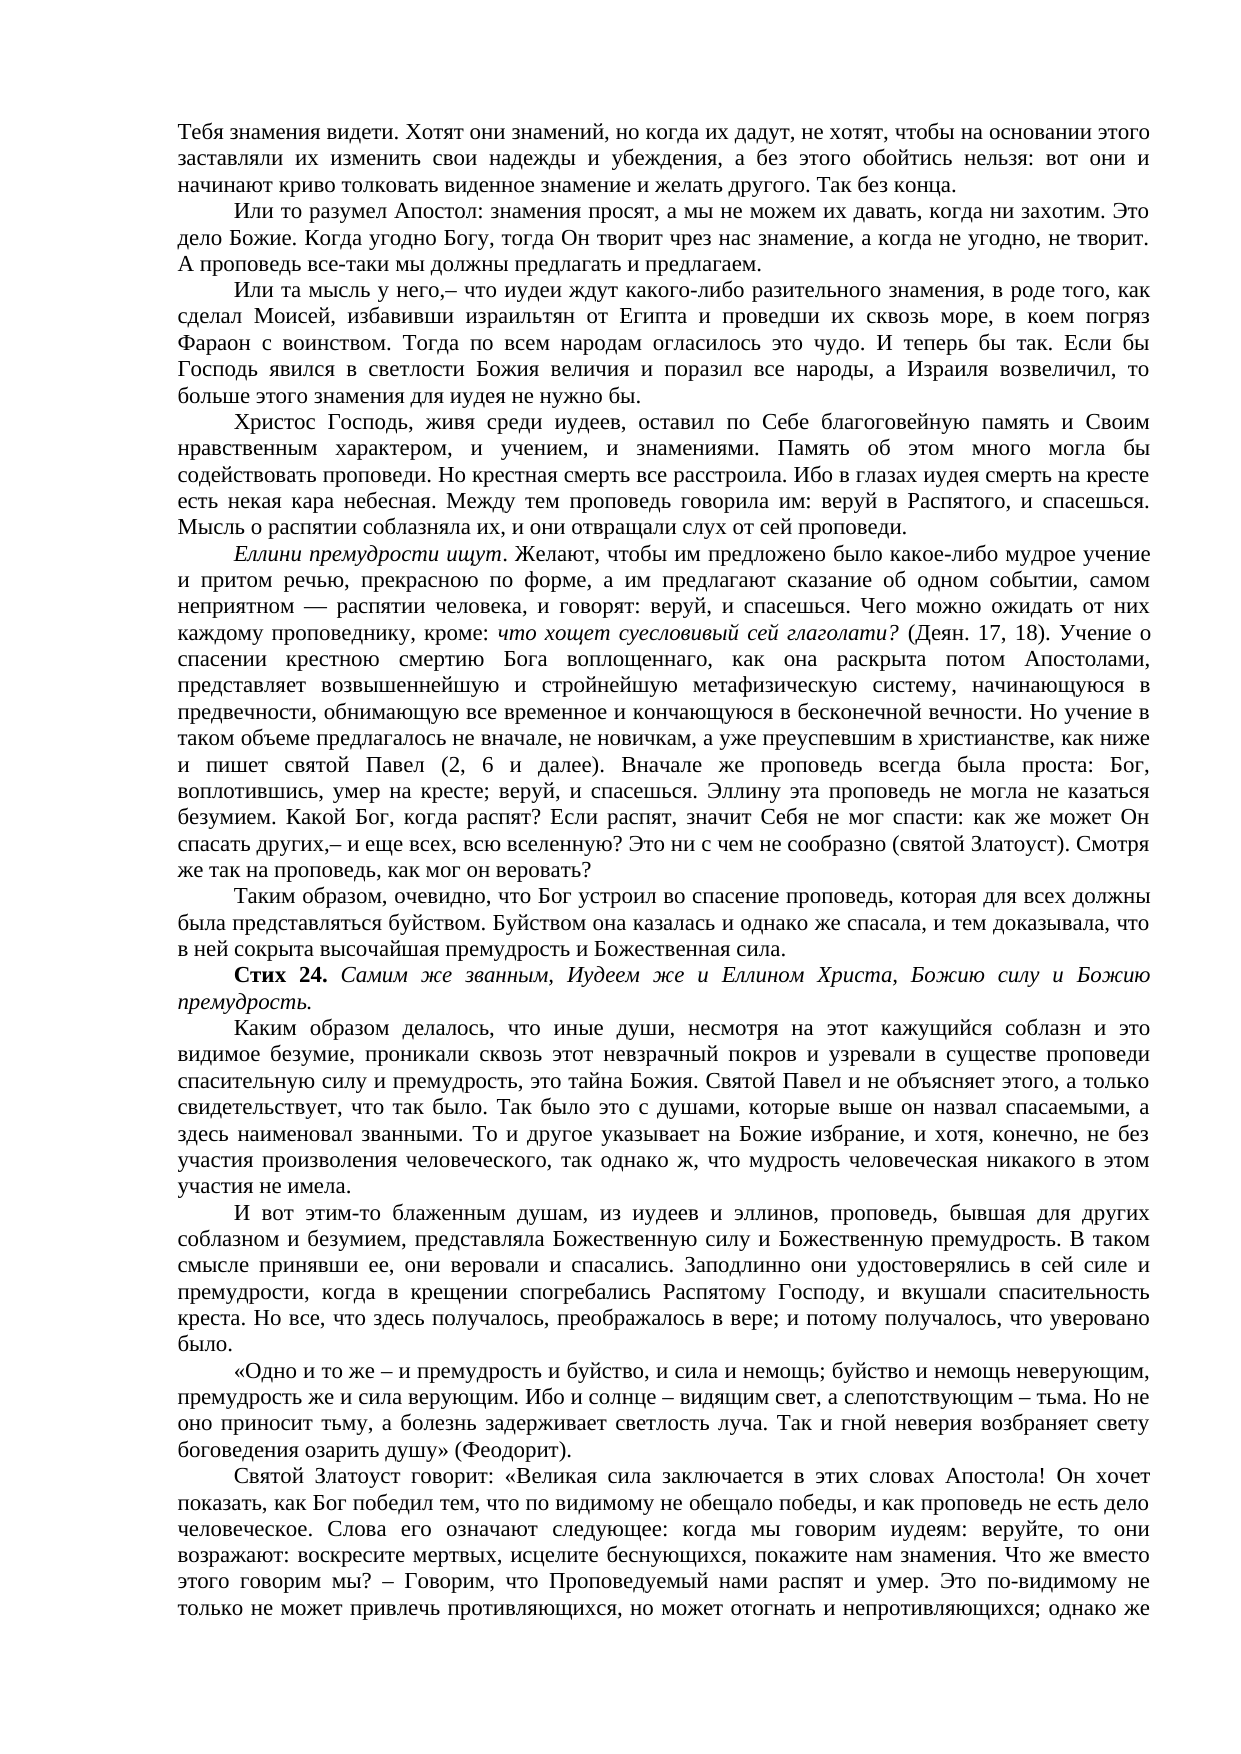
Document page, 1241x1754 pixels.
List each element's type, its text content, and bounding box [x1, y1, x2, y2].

text «Одно и то же – и премудрость и буйство, и сила и немощь; буйство и немощь неверующим, премудрость же и сила верующим. Ибо и солнце – видящим свет, а слепотствующим – тьма. Но не оно приносит тьму, а болезнь задерживает светлость луча. Так и гной неверия возбраняет свету боговедения озарить душу» (Феодорит). [177, 1357, 1152, 1462]
text Стих 24. Самим же званным, Иудеем же и Еллином Христа, Божию силу и Божию премудрость. [177, 961, 1152, 1014]
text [177, 118, 1152, 197]
text Таким образом, очевидно, что Бог устроил во спасение проповедь, которая для всех должны была представляться буйством. Буйством она казалась и однако же спасала, и тем доказывала, что в ней сокрыта высочайшая премудрость и Божественная сила. [177, 882, 1152, 961]
text Каким образом делалось, что иные души, несмотря на этот кажущийся соблазн и это видимое безумие, проникали сквозь этот невзрачный покров и узревали в существе проповеди спасительную силу и премудрость, это тайна Божия. Святой Павел и не объясняет этого, а только свидетельствует, что так было. Так было это с душами, которые выше он назвал спасаемыми, а здесь наименовал званными. То и другое указывает на Божие избрание, и хотя, конечно, не без участия произволения человеческого, так однако ж, что мудрость человеческая никакого в этом участия не имела. [177, 1014, 1152, 1199]
text Или то разумел Апостол: знамения просят, а мы не можем их давать, когда ни захотим. Это дело Божие. Когда угодно Богу, тогда Он творит чрез нас знамение, а когда не угодно, не творит. А проповедь все-таки мы должны предлагать и предлагаем. [177, 197, 1152, 276]
text И вот этим-то блаженным душам, из иудеев и эллинов, проповедь, бывшая для других соблазном и безумием, представляла Божественную силу и Божественную премудрость. В таком смысле принявши ее, они веровали и спасались. Заподлинно они удостоверялись в сей силе и премудрости, когда в крещении спогребались Распятому Господу, и вкушали спасительность креста. Но все, что здесь получалось, преображалось в вере; и потому получалось, что уверовано было. [177, 1199, 1152, 1357]
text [177, 1462, 1152, 1620]
text Еллини премудрости ищут. Желают, чтобы им предложено было какое-либо мудрое учение и притом речью, прекрасною по форме, а им предлагают сказание об одном событии, самом неприятном — распятии человека, и говорят: веруй, и спасешься. Чего можно ожидать от них каждому проповеднику, кроме: что хощет суесловивый сей глаголати? (Деян. 17, 18). Учение о спасении крестною смертию Бога воплощеннаго, как она раскрыта потом Апостолами, представляет возвышеннейшую и стройнейшую метафизическую систему, начинающуюся в предвечности, обнимающую все временное и кончающуюся в бесконечной вечности. Но учение в таком объеме предлагалось не вначале, не новичкам, а уже преуспевшим в христианстве, как ниже и пишет святой Павел (2, 6 и далее). Вначале же проповедь всегда была проста: Бог, воплотившись, умер на кресте; веруй, и спасешься. Эллину эта проповедь не могла не казаться безумием. Какой Бог, когда распят? Если распят, значит Себя не мог спасти: как же может Он спасать других,– и еще всех, всю вселенную? Это ни с чем не сообразно (святой Златоуст). Смотря же так на проповедь, как мог он веровать? [177, 540, 1152, 882]
text Христос Господь, живя среди иудеев, оставил по Себе благоговейную память и Своим нравственным характером, и учением, и знамениями. Память об этом много могла бы содействовать проповеди. Но крестная смерть все расстроила. Ибо в глазах иудея смерть на кресте есть некая кара небесная. Между тем проповедь говорила им: веруй в Распятого, и спасешься. Мысль о распятии соблазняла их, и они отвращали слух от сей проповеди. [177, 408, 1152, 540]
text Или та мысль у него,– что иудеи ждут какого-либо разительного знамения, в роде того, как сделал Моисей, избавивши израильтян от Египта и проведши их сквозь море, в коем погряз Фараон с воинством. Тогда по всем народам огласилось это чудо. И теперь бы так. Если бы Господь явился в светлости Божия величия и поразил все народы, а Израиля возвеличил, то больше этого знамения для иудея не нужно бы. [177, 276, 1152, 408]
